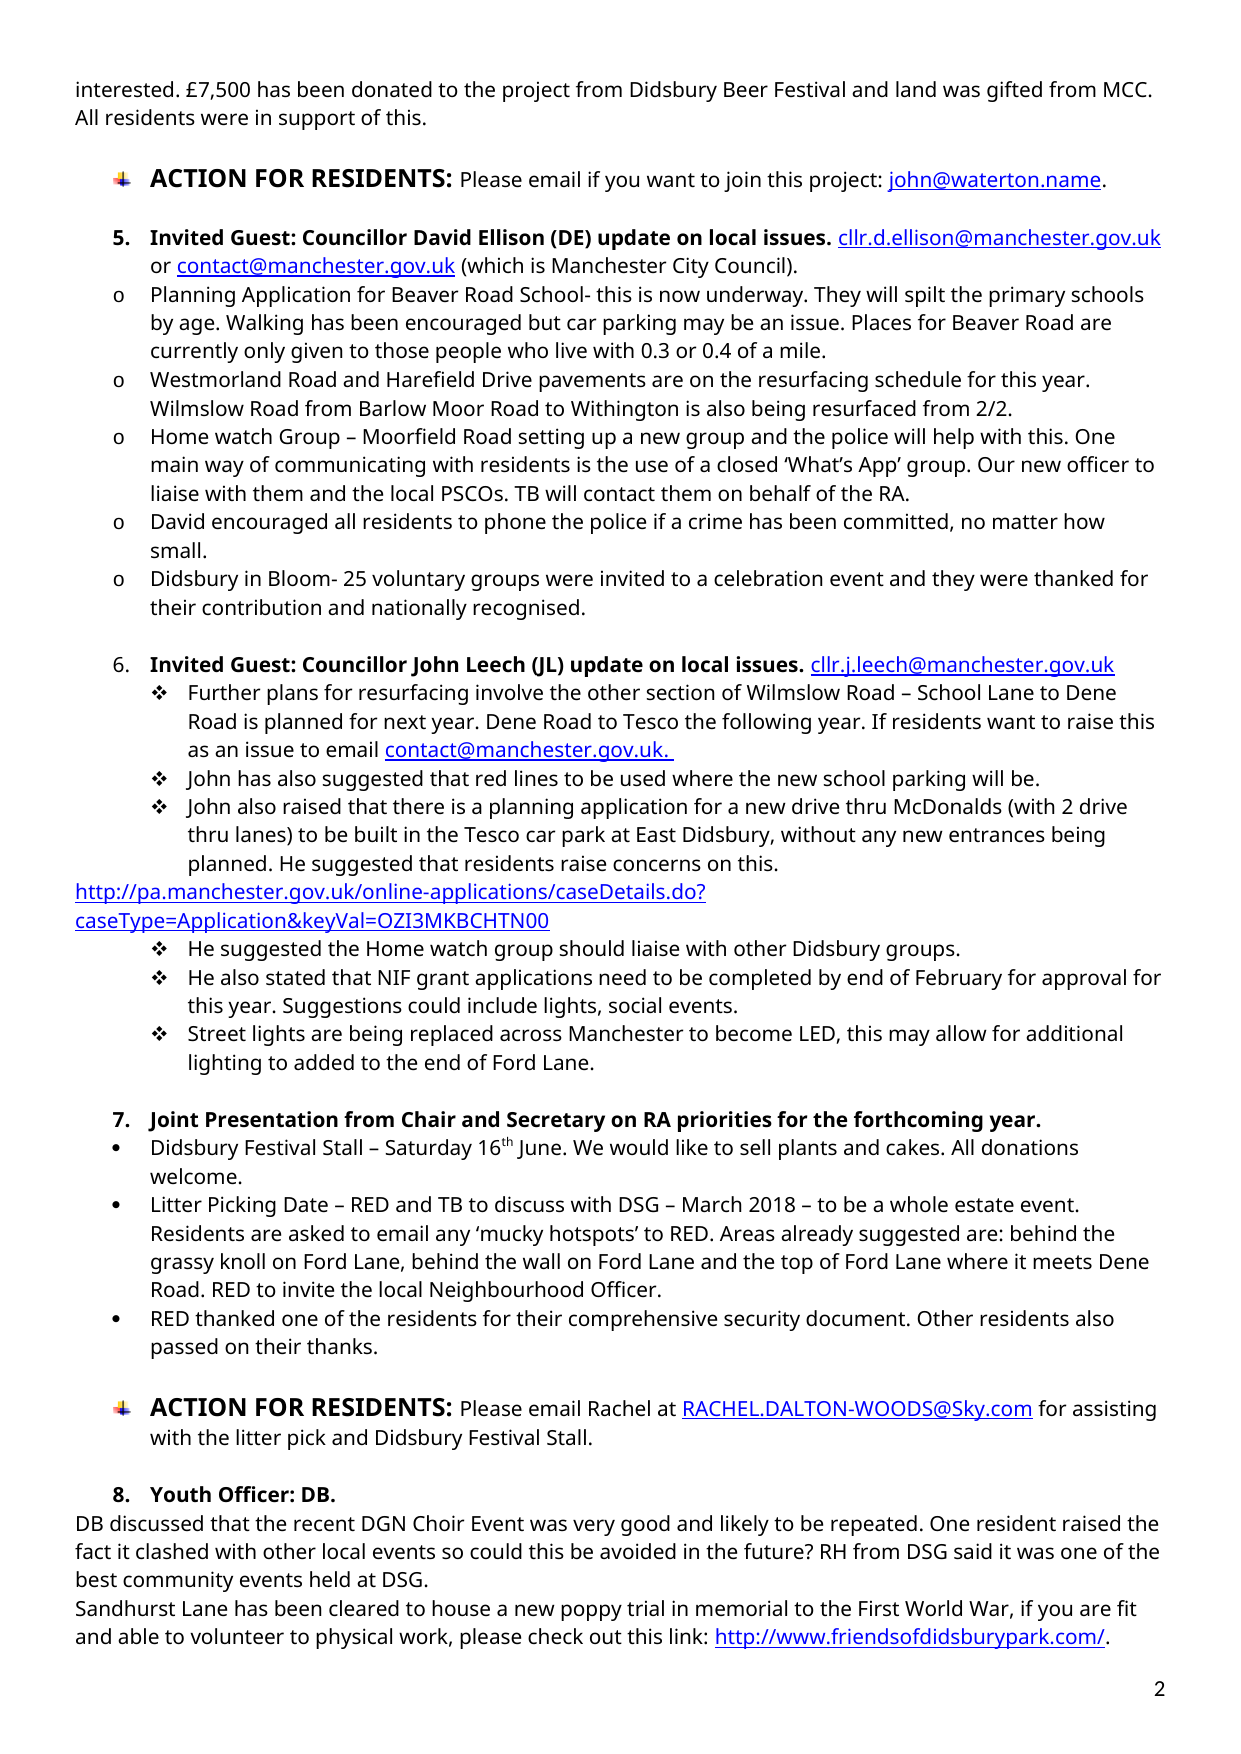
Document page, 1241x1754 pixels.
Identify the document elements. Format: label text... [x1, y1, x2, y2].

list Litter Picking Date – RED and TB to discuss with DSG – March 2018 – to be a whole estate event. Residents are asked to email any ‘mucky hotspots’ to RED. Areas already suggested are: behind the grassy knoll on Ford Lane, behind the wall on Ford Lane and the top of Ford Lane where it meets Dene Road. RED to invite the local Neighbourhood Officer. [112, 1190, 1165, 1304]
text http://pa.manchester.gov.uk/online-applications/caseDetails.do?caseType=Application&keyVal=OZI3MKBCHTN00 [75, 877, 1165, 934]
list Didsbury in Bloom- 25 voluntary groups were invited to a celebration event and they were thanked for their contribution and nationally recognised. [112, 564, 1165, 621]
list Invited Guest: Councillor John Leech (JL) update on local issues. cllr.j.leech@manchester.gov.uk [112, 650, 1165, 678]
list Invited Guest: Councillor David Ellison (DE) update on local issues. cllr.d.ellison@manchester.gov.uk or contact@manchester.gov.uk (which is Manchester City Council). [112, 223, 1165, 280]
text DB discussed that the recent DGN Choir Event was very good and likely to be repeated. One resident raised the fact it clashed with other local events so could this be avoided in the future? RH from DSG said it was one of the best community events held at DSG. [75, 1509, 1165, 1594]
text Sandhurst Lane has been cleared to house a new poppy trial in memorial to the First World War, if you are fit and able to volunteer to physical work, please check out this link: http://www.friendsofdidsburypark.com/. [75, 1594, 1165, 1651]
list Planning Application for Beaver Road School- this is now underway. They will spilt the primary schools by age. Walking has been encouraged but car parking may be an issue. Places for Beaver Road are currently only given to those people who live with 0.3 or 0.4 of a mile. [112, 280, 1165, 365]
list Further plans for resurfacing involve the other section of Wilmslow Road – School Lane to Dene Road is planned for next year. Dene Road to Tesco the following year. If residents want to raise this as an issue to email contact@manchester.gov.uk. [150, 678, 1165, 764]
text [75, 75, 1165, 132]
list Westmorland Road and Harefield Drive pavements are on the resurfacing schedule for this year. Wilmslow Road from Barlow Moor Road to Withington is also being resurfaced from 2/2. [112, 365, 1165, 422]
list John has also suggested that red lines to be used where the new school parking will be. [150, 764, 1165, 792]
list He also stated that NIF grant applications need to be completed by end of February for approval for this year. Suggestions could include lights, social events. [150, 963, 1165, 1019]
list Joint Presentation from Chair and Secretary on RA priorities for the forthcoming year. [112, 1105, 1165, 1133]
list He suggested the Home watch group should liaise with other Didsbury groups. [150, 934, 1165, 963]
list Home watch Group – Moorfield Road setting up a new group and the police will help with this. One main way of communicating with residents is the use of a closed ‘What’s App’ group. Our new officer to liaise with them and the local PSCOs. TB will contact them on behalf of the RA. [112, 422, 1165, 507]
picture [113, 1399, 131, 1416]
list ACTION FOR RESIDENTS: Please email Rachel at RACHEL.DALTON-WOODS@Sky.com for assisting with the litter pick and Didsbury Festival Stall. [112, 1389, 1165, 1452]
list Street lights are being replaced across Manchester to become LED, this may allow for additional lighting to added to the end of Ford Lane. [150, 1019, 1165, 1076]
list RED thanked one of the residents for their comprehensive security document. Other residents also passed on their thanks. [112, 1304, 1165, 1361]
list David encouraged all residents to phone the police if a crime has been committed, no matter how small. [112, 507, 1165, 564]
list John also raised that there is a planning application for a new drive thru McDonalds (with 2 drive thru lanes) to be built in the Tesco car park at East Didsbury, without any new entrances being planned. He suggested that residents raise concerns on this. [150, 792, 1165, 877]
list Didsbury Festival Stall – Saturday 16th June. We would like to sell plants and cakes. All donations welcome. [112, 1133, 1165, 1190]
list Youth Officer: DB. [112, 1480, 1165, 1509]
list ACTION FOR RESIDENTS: Please email if you want to join this project: john@waterton.name. [112, 160, 1165, 194]
picture [113, 170, 131, 187]
